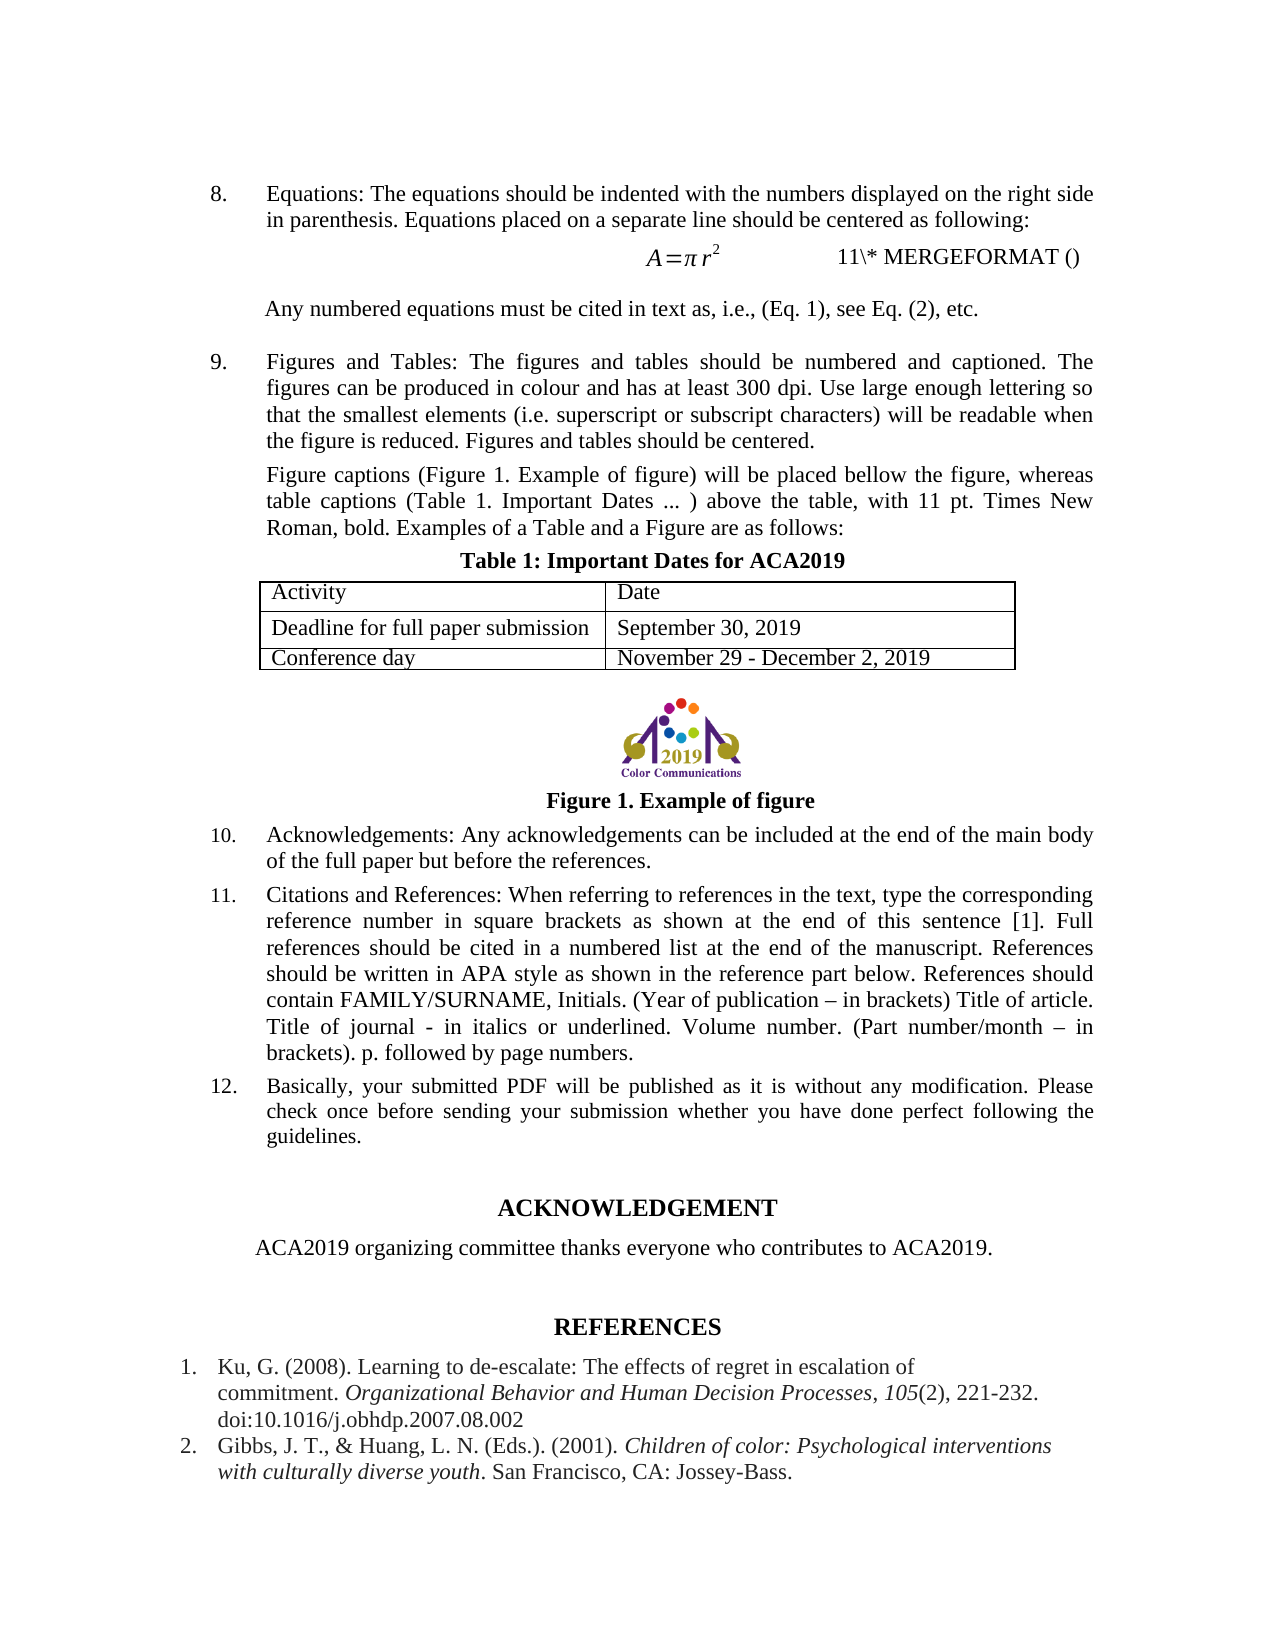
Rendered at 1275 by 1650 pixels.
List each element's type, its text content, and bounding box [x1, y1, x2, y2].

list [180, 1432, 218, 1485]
list Equations: The equations should be indented with the numbers displayed on the right side in parenthesis. Equations placed on a separate line should be centered as following: [210, 180, 1095, 233]
picture [616, 696, 745, 780]
text Table 1: Important Dates for ACA2019 [210, 548, 1095, 574]
table_cell September 30, 2019 [606, 612, 1014, 647]
table_header Activity [261, 583, 605, 611]
list Gibbs, J. T., & Huang, L. N. (Eds.). (2001). Children of color: Psychological interventions with culturally diverse youth. San Francisco, CA: Jossey-Bass. [793, 1432, 1095, 1485]
text Any numbered equations must be cited in text as, i.e., (Eq. 1), see Eq. (2), etc. [180, 295, 1095, 322]
list Ku, G. (2008). Learning to de-escalate: The effects of regret in escalation of commitment. Organizational Behavior and Human Decision Processes, 105(2), 221-232. doi:10.1016/j.obhdp.2007.08.002 [524, 1353, 1095, 1432]
text ACKNOWLEDGEMENT [180, 1193, 1095, 1221]
text REFERENCES [180, 1312, 1095, 1340]
list Figures and Tables: The figures and tables should be numbered and captioned. The figures can be produced in colour and has at least 300 dpi. Use large enough lettering so that the smallest elements (i.e. superscript or subscript characters) will be readable when the figure is reduced. Figures and tables should be centered. [210, 348, 1095, 453]
list Citations and References: When referring to references in the text, type the corresponding reference number in square brackets as shown at the end of this sentence [1]. Full references should be cited in a numbered list at the end of the manuscript. References should be written in APA style as shown in the reference part below. References should contain FAMILY/SURNAME, Initials. (Year of publication – in brackets) Title of article. Title of journal - in italics or underlined. Volume number. (Part number/month – in brackets). p. followed by page numbers. [210, 881, 1095, 1066]
text ACA2019 organizing committee thanks everyone who contributes to ACA2019. [180, 1234, 1095, 1260]
table_cell Conference day [261, 649, 605, 669]
list Basically, your submitted PDF will be published as it is without any modification. Please check once before sending your submission whether you have done perfect following the guidelines. [210, 1073, 1095, 1149]
table_header Date [606, 583, 1014, 611]
text Figure captions (Figure 1. Example of figure) will be placed bellow the figure, whereas table captions (Table 1. Important Dates ... ) above the table, with 11 pt. Times New Roman, bold. Examples of a Table and a Figure are as follows: [266, 461, 1095, 540]
text Figure 1. Example of figure [266, 787, 1095, 813]
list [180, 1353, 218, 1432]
table_cell Deadline for full paper submission [261, 612, 605, 647]
list Acknowledgements: Any acknowledgements can be included at the end of the main body of the full paper but before the references. [210, 821, 1095, 873]
table_cell November 29 - December 2, 2019 [606, 649, 1014, 669]
